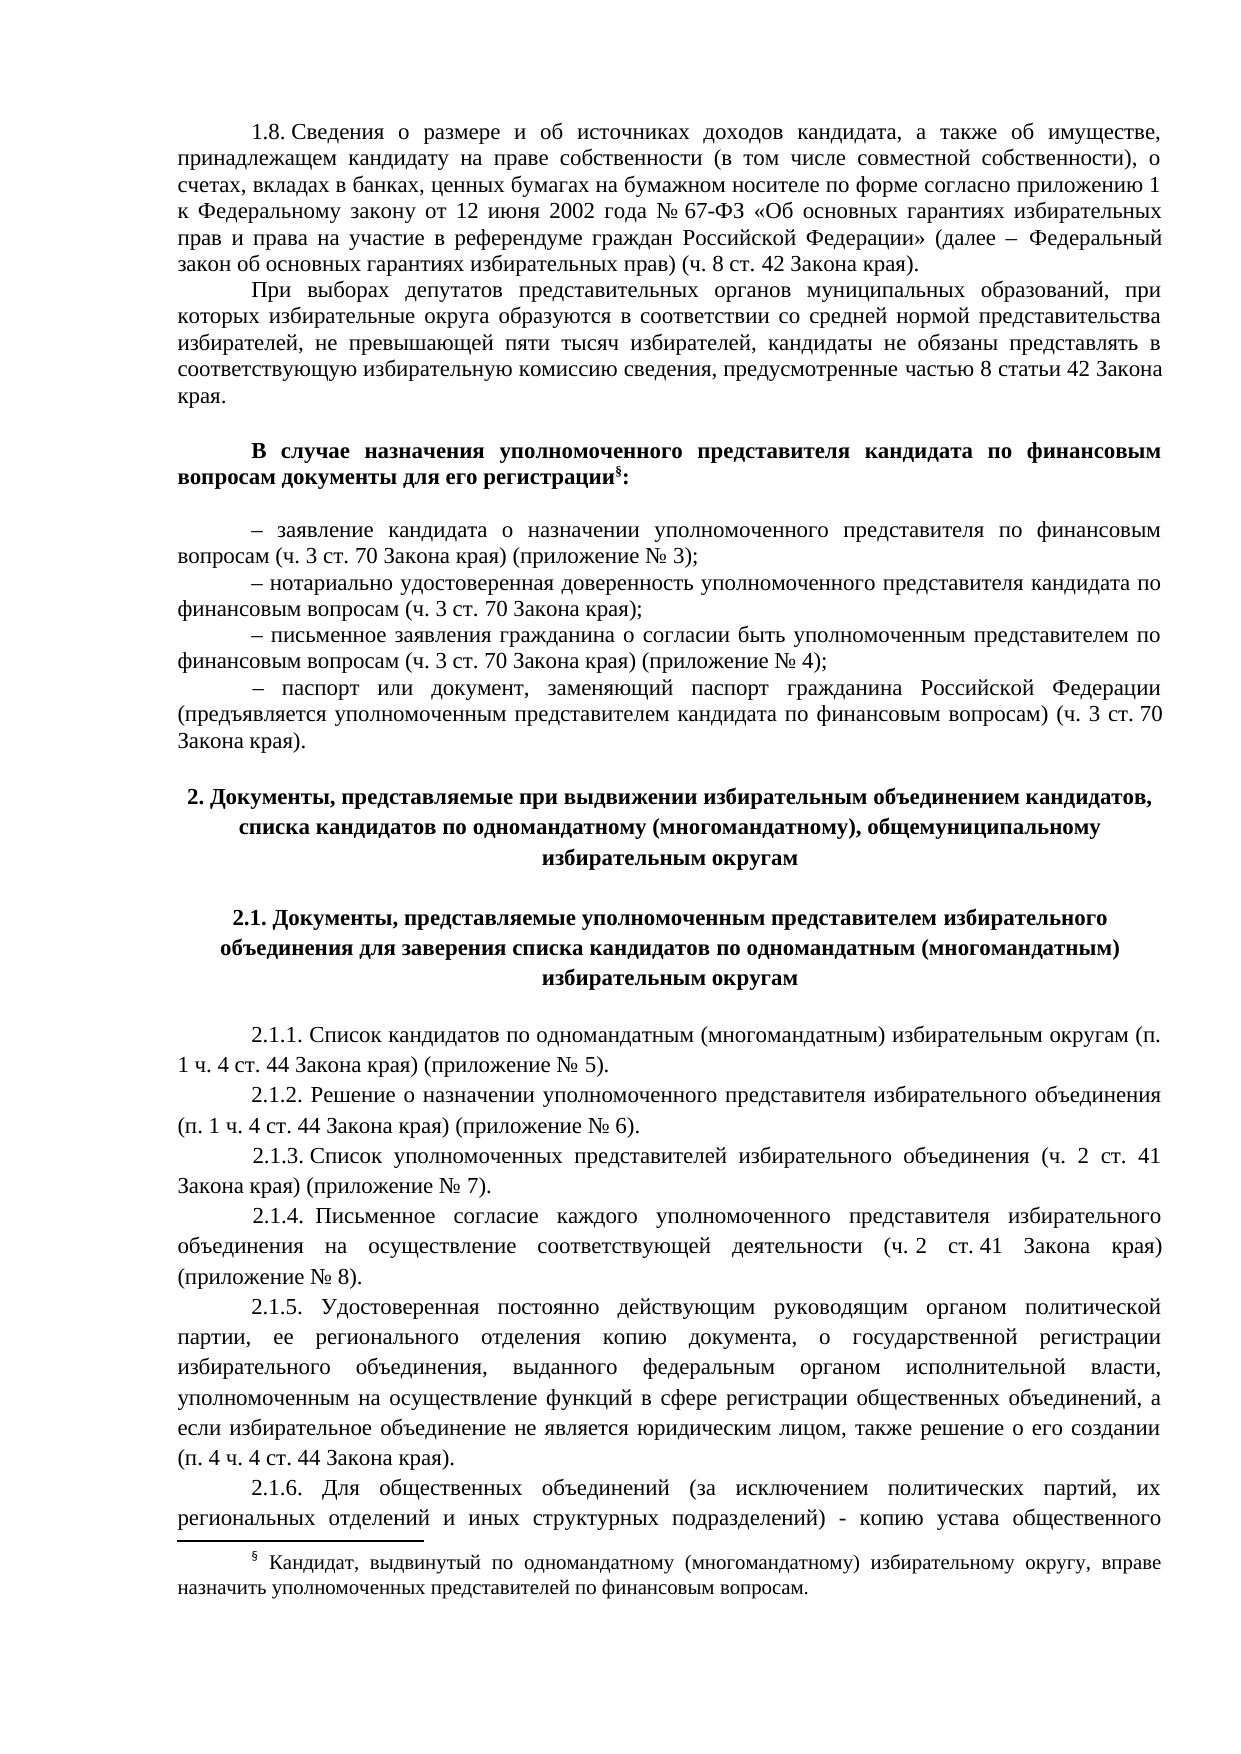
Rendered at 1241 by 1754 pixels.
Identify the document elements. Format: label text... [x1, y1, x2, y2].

text 2.1.3. Список уполномоченных представителей избирательного объединения (ч. 2 ст. 41 Закона края) (приложение № 7). [177, 1142, 1162, 1198]
text 2.1. Документы, представляемые уполномоченным представителем избирательного объединения для заверения списка кандидатов по одномандатным (многомандатным) избирательным округам [177, 904, 1162, 991]
text – заявление кандидата о назначении уполномоченного представителя по финансовым вопросам (ч. 3 ст. 70 Закона края) (приложение № 3); [177, 516, 1162, 568]
text 2.1.1. Список кандидатов по одномандатным (многомандатным) избирательным округам (п. 1 ч. 4 ст. 44 Закона края) (приложение № 5). [177, 1021, 1162, 1078]
text В случае назначения уполномоченного представителя кандидата по финансовым вопросам документы для его регистрации: [177, 437, 1162, 489]
text – нотариально удостоверенная доверенность уполномоченного представителя кандидата по финансовым вопросам (ч. 3 ст. 70 Закона края); [177, 568, 1162, 621]
text 2. Документы, представляемые при выдвижении избирательным объединением кандидатов, списка кандидатов по одномандатному (многомандатному), общемуниципальному избирательным округам [177, 783, 1162, 870]
text 2.1.5. Удостоверенная постоянно действующим руководящим органом политической партии, ее регионального отделения копию документа, о государственной регистрации избирательного объединения, выданного федеральным органом исполнительной власти, уполномоченным на осуществление функций в сфере регистрации общественных объединений, а если избирательное объединение не является юридическим лицом, также решение о его создании (п. 4 ч. 4 ст. 44 Закона края). [177, 1293, 1162, 1470]
text 2.1.2. Решение о назначении уполномоченного представителя избирательного объединения (п. 1 ч. 4 ст. 44 Закона края) (приложение № 6). [177, 1081, 1162, 1138]
text 1.8. Сведения о размере и об источниках доходов кандидата, а также об имуществе, принадлежащем кандидату на праве собственности (в том числе совместной собственности), о счетах, вкладах в банках, ценных бумагах на бумажном носителе по форме согласно приложению 1 к Федеральному закону от 12 июня 2002 года № 67-ФЗ «Об основных гарантиях избирательных прав и права на участие в референдуме граждан Российской Федерации» (далее – Федеральный закон об основных гарантиях избирательных прав) (ч. 8 ст. 42 Закона края). [177, 118, 1162, 276]
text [177, 1474, 1162, 1531]
text – паспорт или документ, заменяющий паспорт гражданина Российской Федерации (предъявляется уполномоченным представителем кандидата по финансовым вопросам) (ч. 3 ст. 70 Закона края). [177, 674, 1162, 753]
text 2.1.4. Письменное согласие каждого уполномоченного представителя избирательного объединения на осуществление соответствующей деятельности (ч. 2 ст. 41 Закона края) (приложение № 8). [177, 1202, 1162, 1289]
text При выборах депутатов представительных органов муниципальных образований, при которых избирательные округа образуются в соответствии со средней нормой представительства избирателей, не превышающей пяти тысяч избирателей, кандидаты не обязаны представлять в соответствующую избирательную комиссию сведения, предусмотренные частью 8 статьи 42 Закона края. [177, 276, 1162, 408]
text – письменное заявления гражданина о согласии быть уполномоченным представителем по финансовым вопросам (ч. 3 ст. 70 Закона края) (приложение № 4); [177, 621, 1162, 674]
